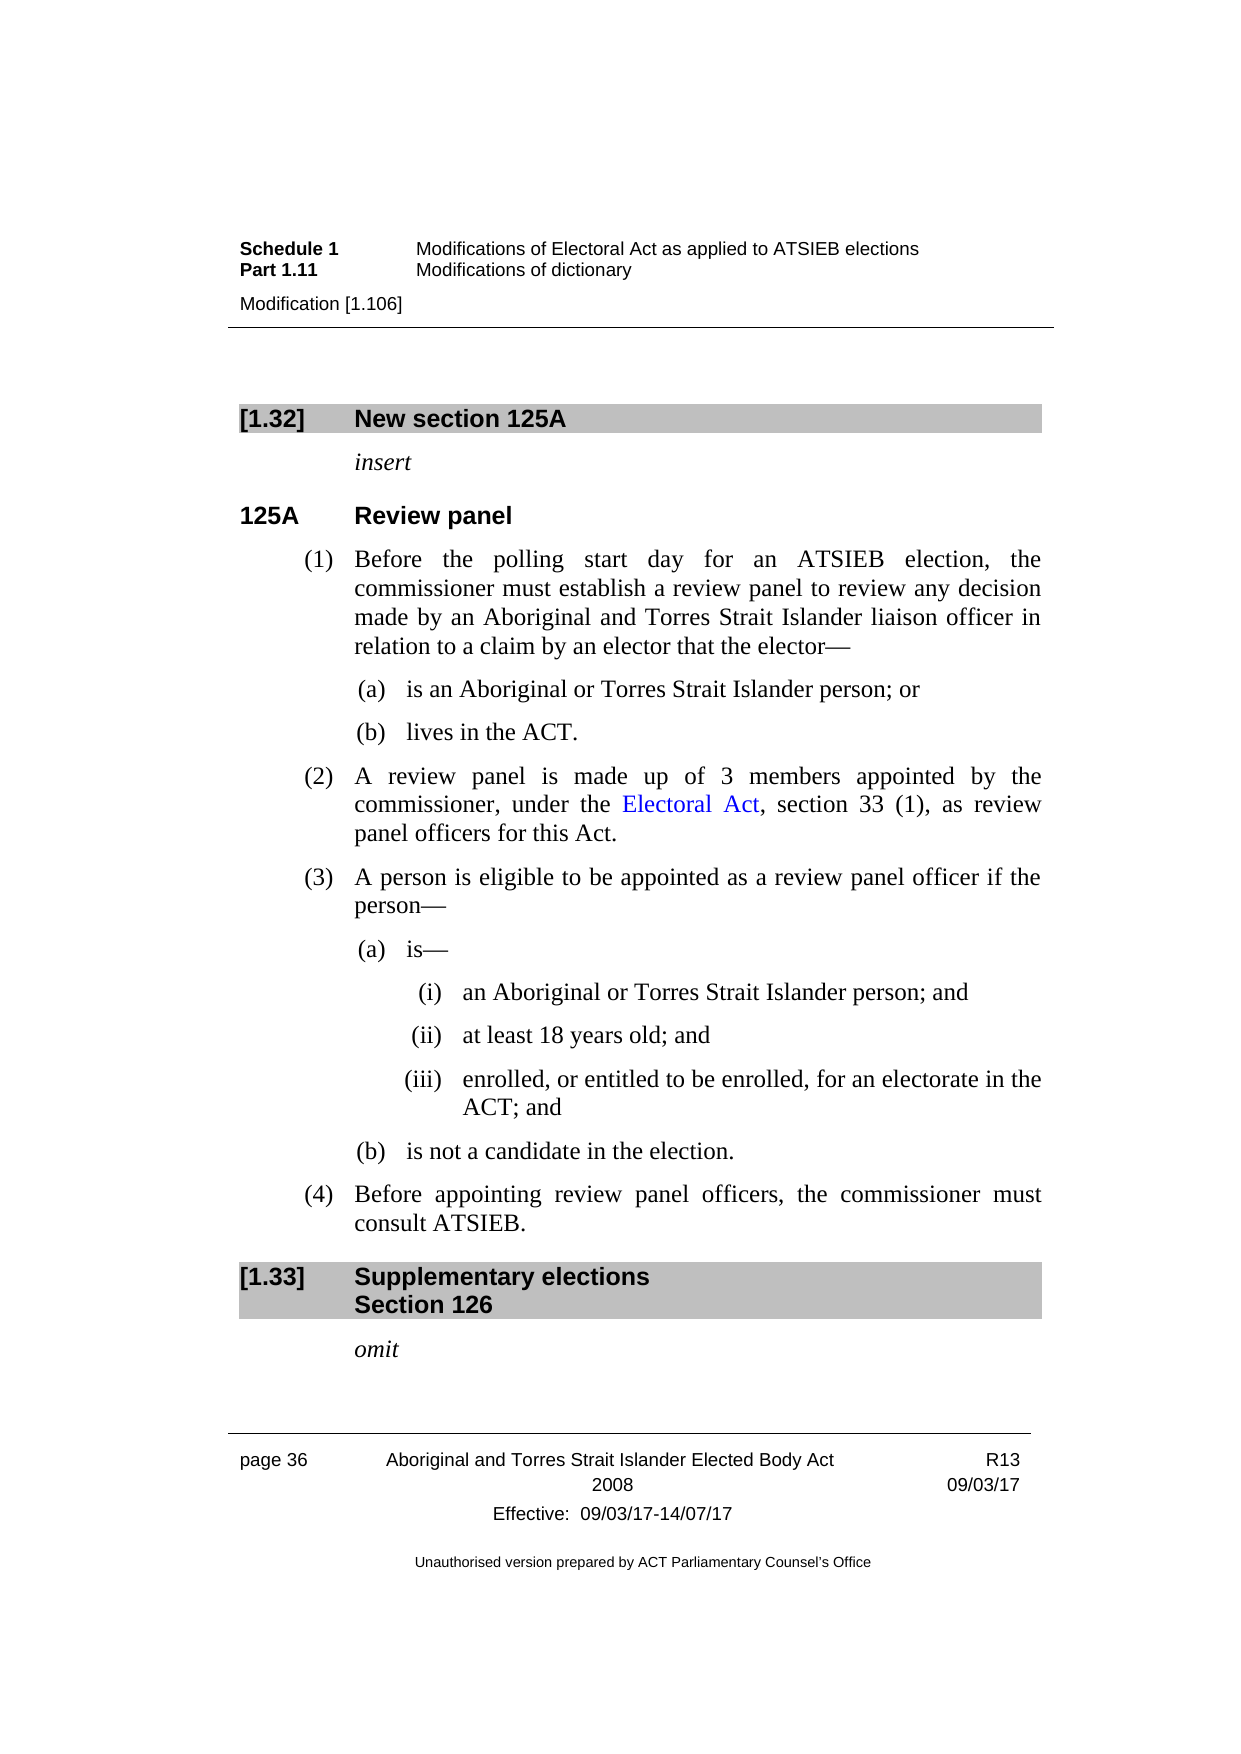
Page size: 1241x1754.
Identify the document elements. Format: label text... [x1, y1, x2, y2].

text (i) an Aboriginal or Torres Strait Islander person; and [239, 977, 1042, 1006]
text omit [354, 1334, 1042, 1362]
text (ii) at least 18 years old; and [239, 1020, 1042, 1049]
text (a) is— [239, 934, 1042, 962]
text (b) is not a candidate in the election. [239, 1136, 1042, 1164]
text [1.32] New section 125A [239, 404, 1042, 433]
text [1.33] Supplementary elections Section 126 [239, 1262, 1042, 1319]
text (b) lives in the ACT. [239, 717, 1042, 746]
text (4) Before appointing review panel officers, the commissioner must consult ATSIEB. [239, 1179, 1042, 1237]
text (a) is an Aboriginal or Torres Strait Islander person; or [239, 674, 1042, 703]
text (iii) enrolled, or entitled to be enrolled, for an electorate in the ACT; and [239, 1064, 1042, 1121]
text insert [354, 447, 1042, 476]
text (2) A review panel is made up of 3 members appointed by the commissioner, under the Electoral Act, section 33 (1), as review panel officers for this Act. [239, 761, 1042, 847]
text 125A Review panel [239, 501, 1042, 530]
text (3) A person is eligible to be appointed as a review panel officer if the person— [239, 862, 1042, 919]
text (1) Before the polling start day for an ATSIEB election, the commissioner must establish a review panel to review any decision made by an Aboriginal and Torres Strait Islander liaison officer in relation to a claim by an elector that the elector— [239, 544, 1042, 659]
